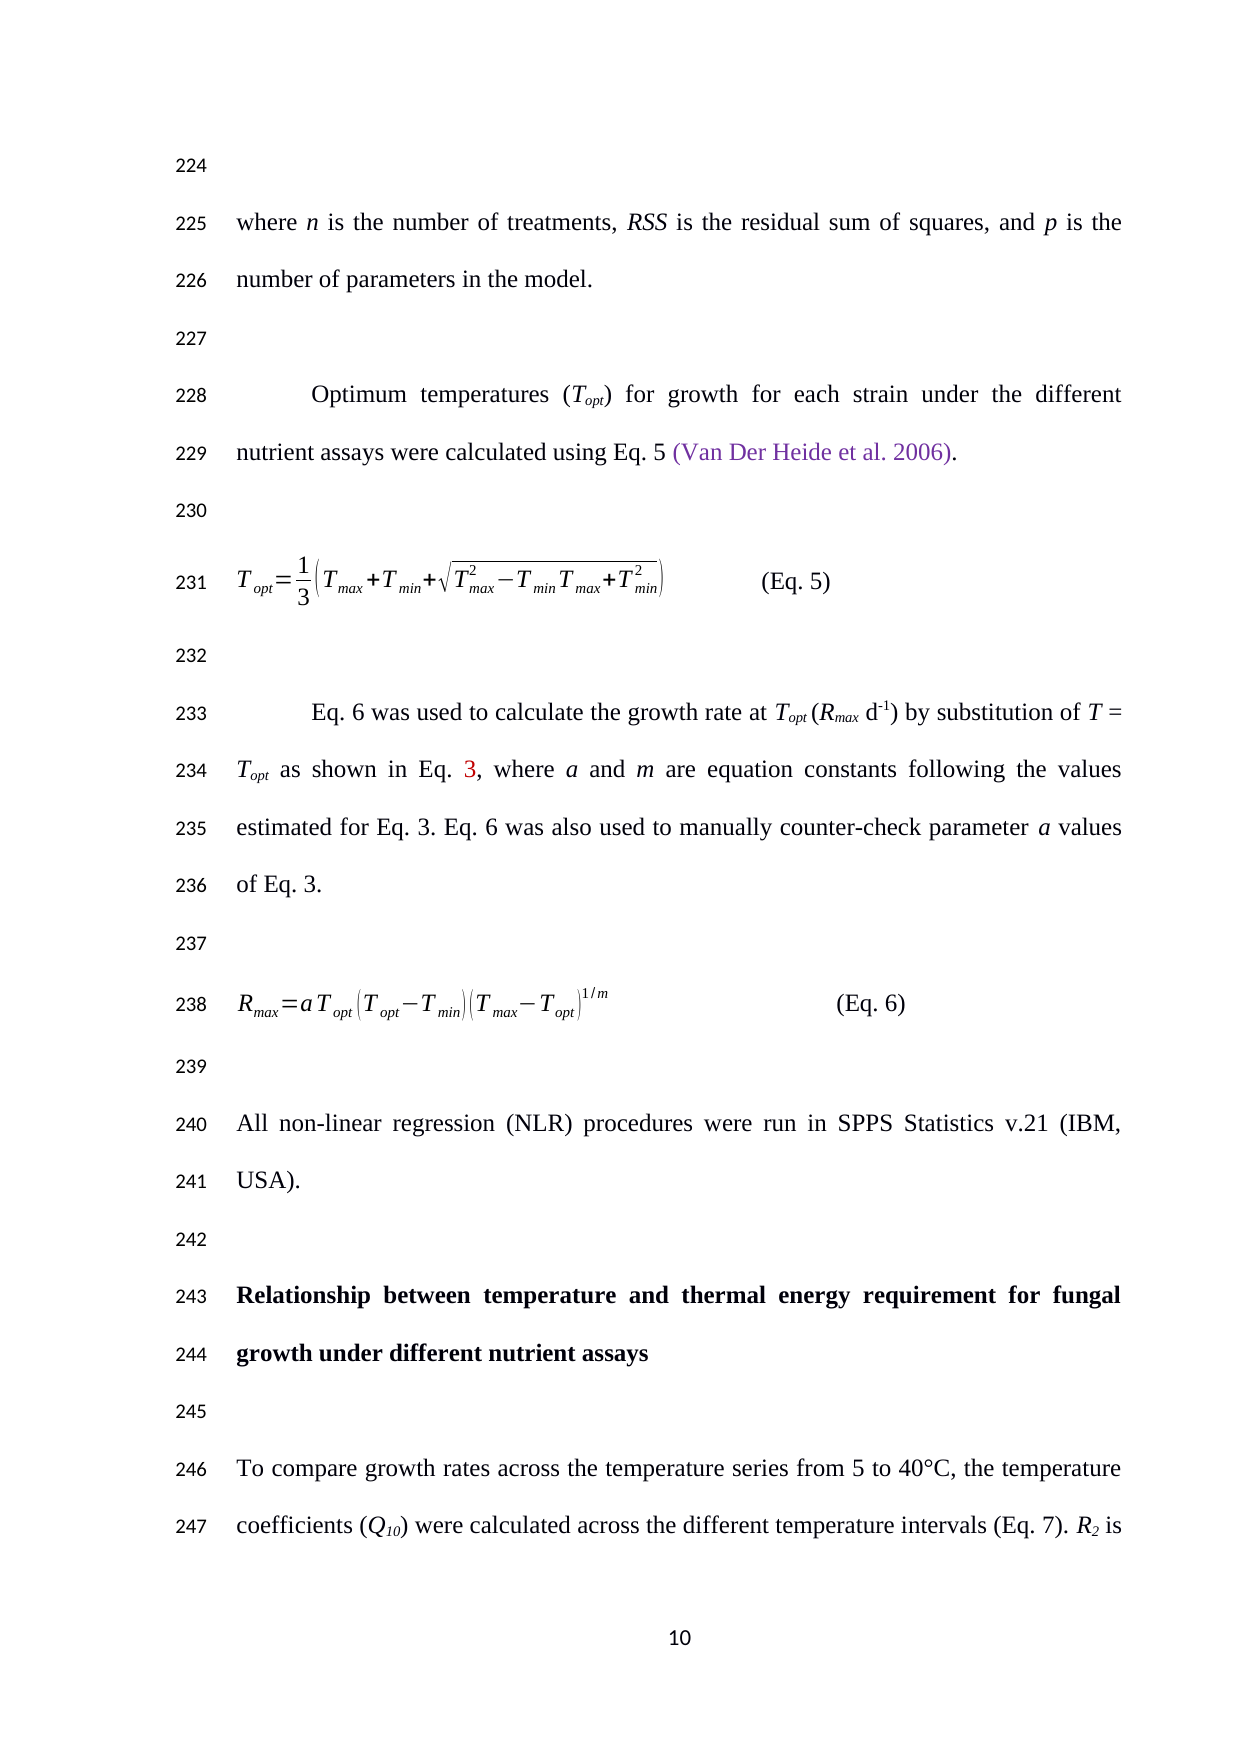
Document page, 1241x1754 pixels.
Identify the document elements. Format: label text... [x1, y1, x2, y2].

text All non-linear regression (NLR) procedures were run in SPPS Statistics v.21 (IBM, USA). [236, 1108, 1122, 1194]
text (Eq. 5) [236, 552, 1122, 611]
text where n is the number of treatments, RSS is the residual sum of squares, and p is the number of parameters in the model. [236, 207, 1122, 293]
text Optimum temperatures (Topt) for growth for each strain under the different nutrient assays were calculated using Eq. 5 (Van Der Heide et al. 2006). [236, 379, 1122, 466]
text (Eq. 6) [236, 984, 1122, 1022]
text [236, 1453, 1122, 1539]
text Eq. 6 was used to calculate the growth rate at Topt (Rmax d-1) by substitution of T = Topt as shown in Eq. 3, where a and m are equation constants following the values estimated for Eq. 3. Eq. 6 was also used to manually counter-check parameter a values of Eq. 3. [236, 697, 1122, 898]
text Relationship between temperature and thermal energy requirement for fungal growth under different nutrient assays [236, 1281, 1122, 1367]
